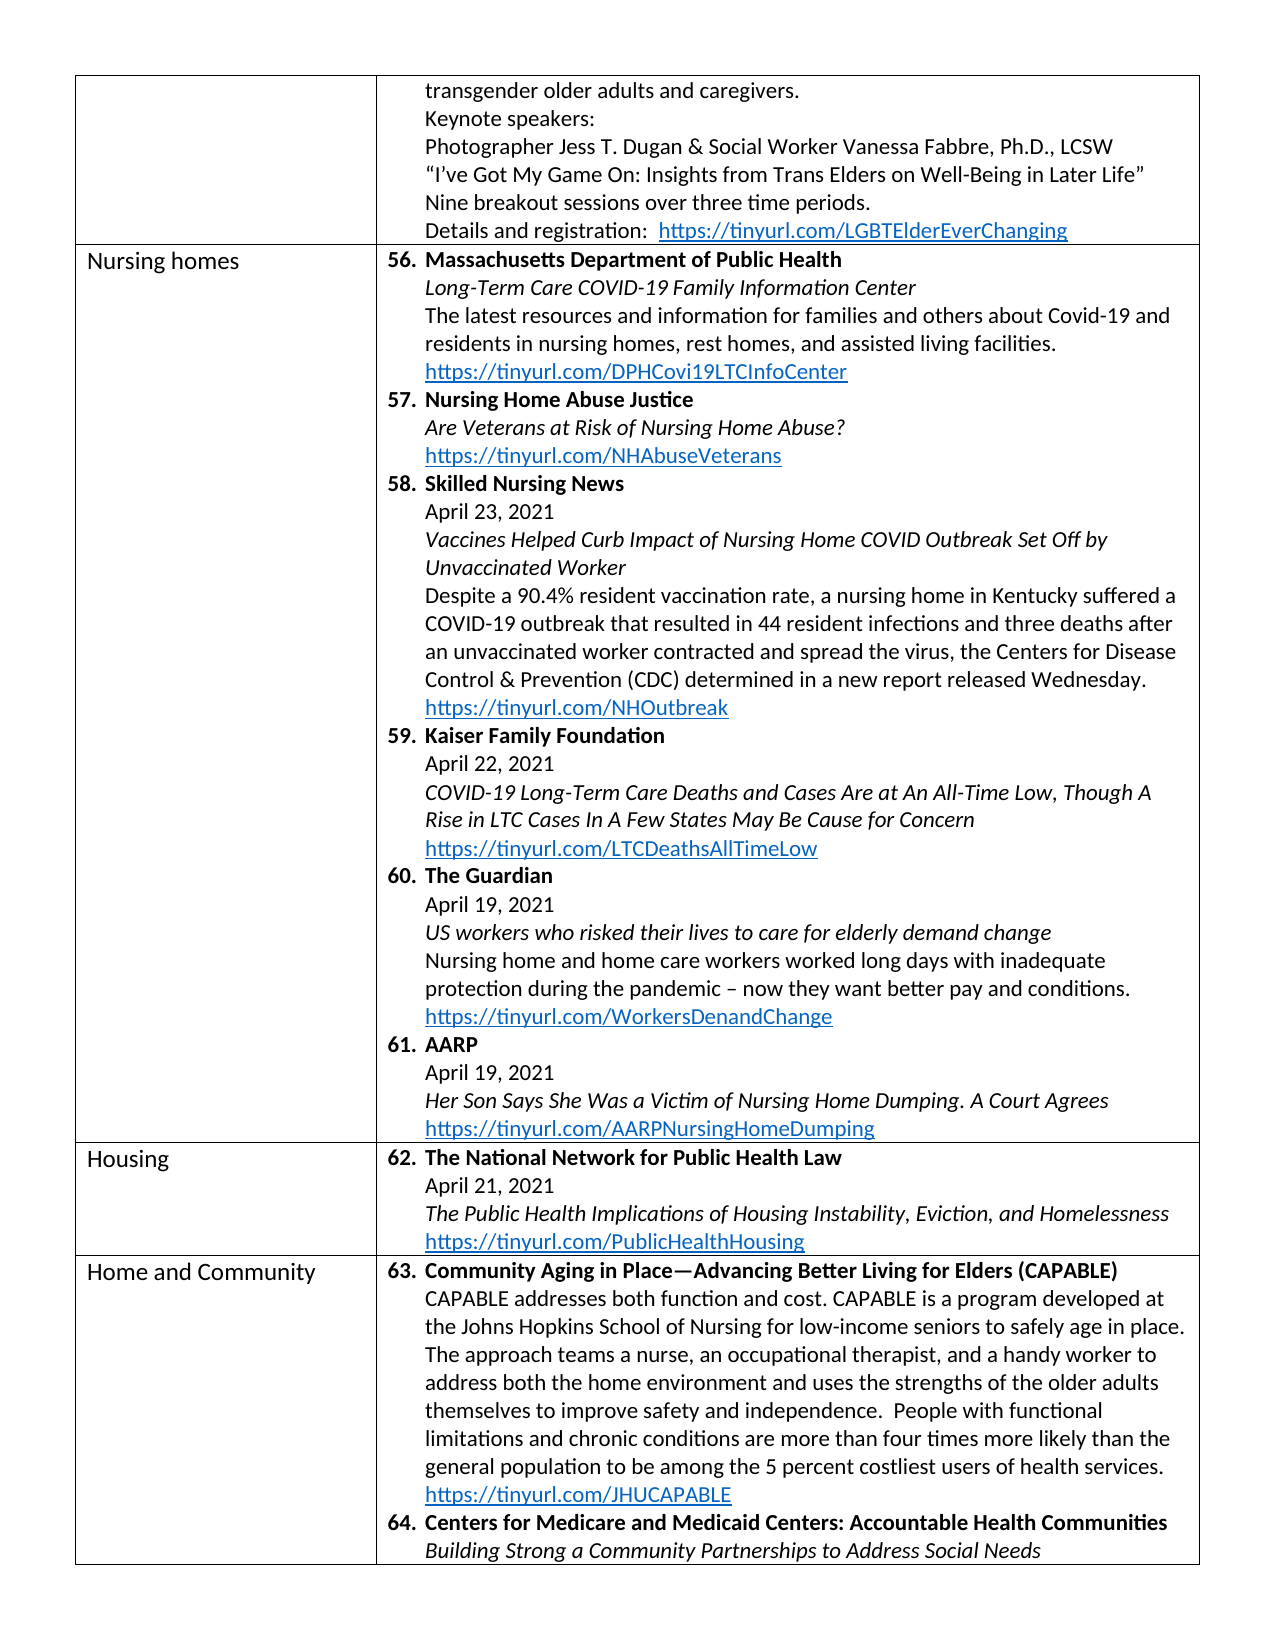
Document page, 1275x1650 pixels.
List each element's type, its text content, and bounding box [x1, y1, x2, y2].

table_cell Housing [76, 1143, 376, 1255]
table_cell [76, 76, 376, 244]
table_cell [377, 1256, 1199, 1564]
table_cell The National Network for Public Health Law April 21, 2021 The Public Health Implications of Housing Instability, Eviction, and Homelessness https://tinyurl.com/PublicHealthHousing [377, 1143, 1199, 1255]
table_cell Home and Community [76, 1256, 376, 1564]
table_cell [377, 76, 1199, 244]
table_cell Nursing homes [76, 245, 376, 1142]
table_cell Massachusetts Department of Public Health Long-Term Care COVID-19 Family Information Center The latest resources and information for families and others about Covid-19 and residents in nursing homes, rest homes, and assisted living facilities. https://tinyurl.com/DPHCovi19LTCInfoCenter Nursing Home Abuse Justice Are Veterans at Risk of Nursing Home Abuse? https://tinyurl.com/NHAbuseVeterans Skilled Nursing News April 23, 2021 Vaccines Helped Curb Impact of Nursing Home COVID Outbreak Set Off by Unvaccinated Worker Despite a 90.4% resident vaccination rate, a nursing home in Kentucky suffered a COVID-19 outbreak that resulted in 44 resident infections and three deaths after an unvaccinated worker contracted and spread the virus, the Centers for Disease Control & Prevention (CDC) determined in a new report released Wednesday. https://tinyurl.com/NHOutbreak Kaiser Family Foundation April 22, 2021 COVID-19 Long-Term Care Deaths and Cases Are at An All-Time Low, Though A Rise in LTC Cases In A Few States May Be Cause for Concern https://tinyurl.com/LTCDeathsAllTimeLow The Guardian April 19, 2021 US workers who risked their lives to care for elderly demand change Nursing home and home care workers worked long days with inadequate protection during the pandemic – now they want better pay and conditions. https://tinyurl.com/WorkersDenandChange AARP April 19, 2021 Her Son Says She Was a Victim of Nursing Home Dumping. A Court Agrees https://tinyurl.com/AARPNursingHomeDumping [377, 245, 1199, 1142]
